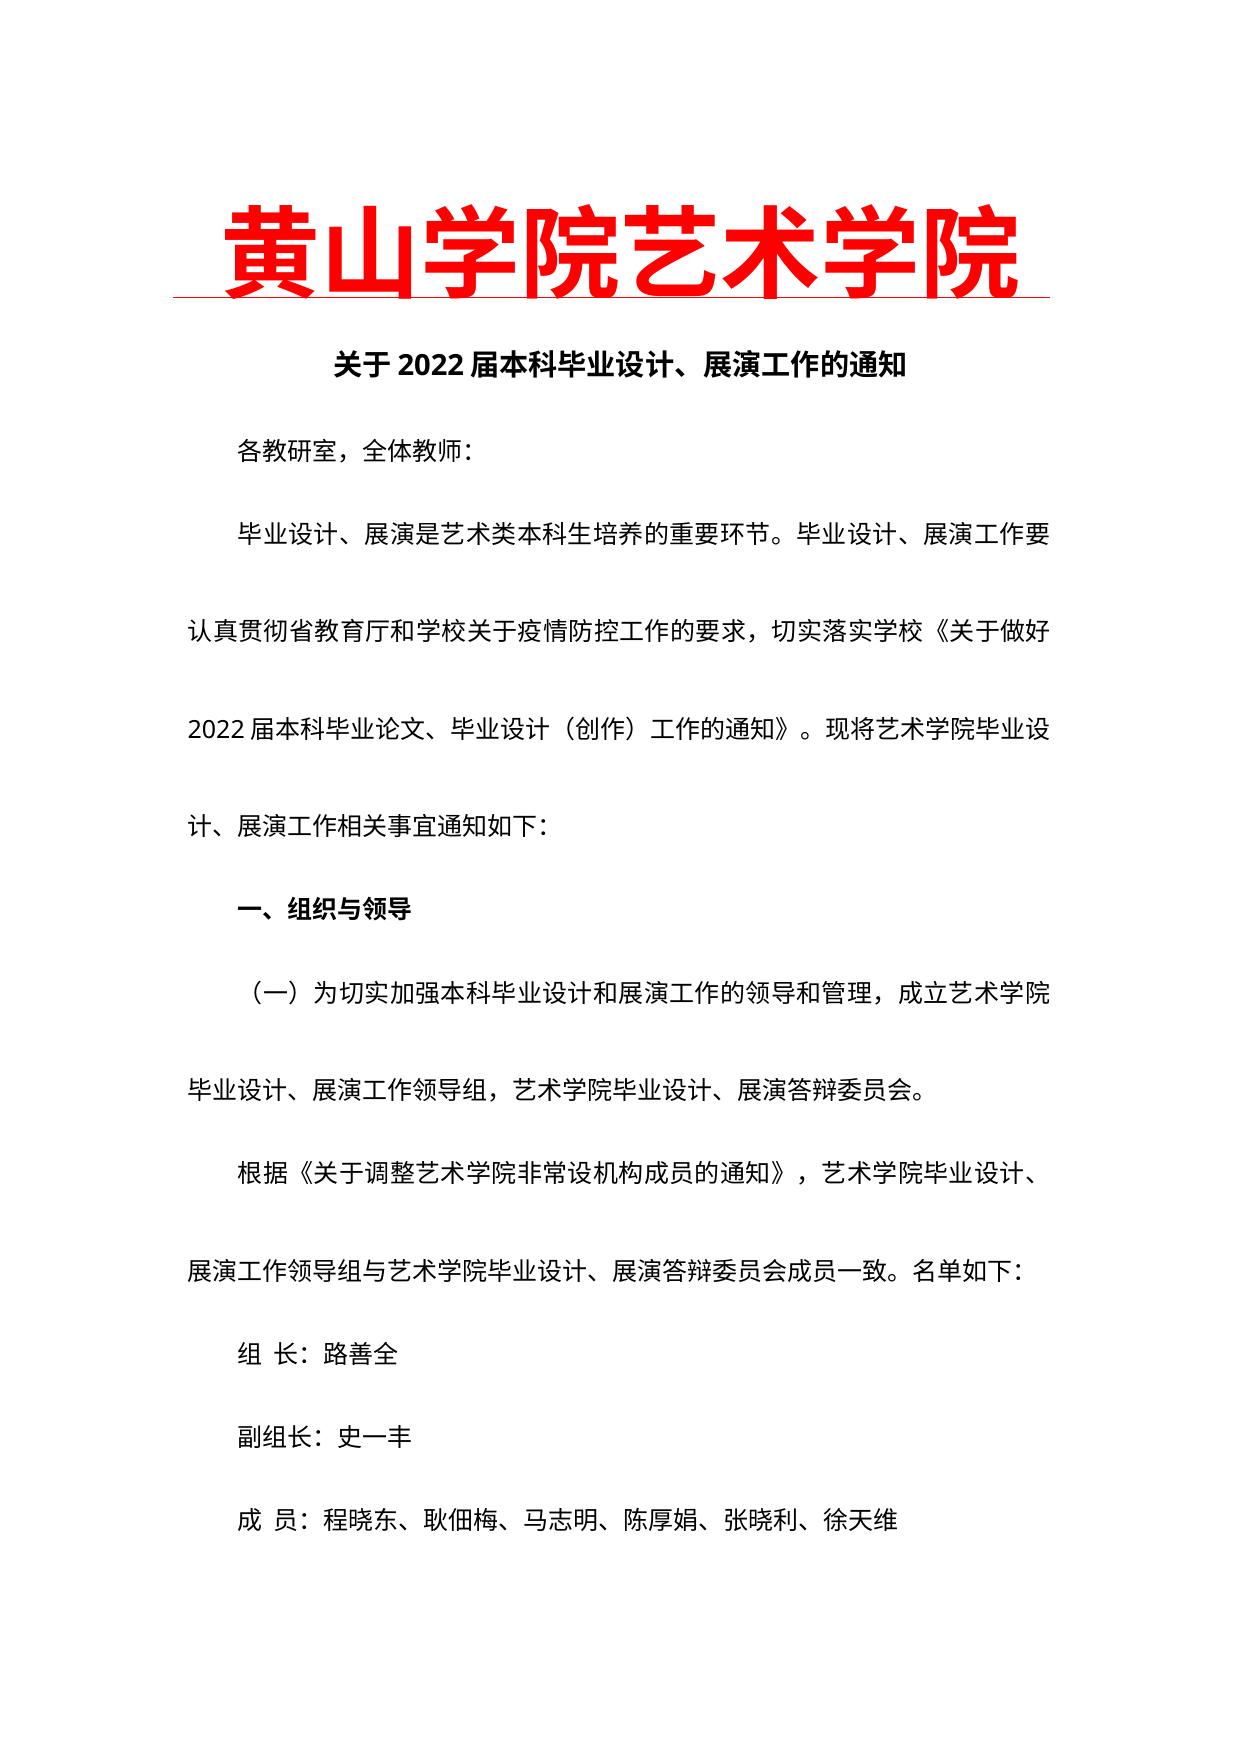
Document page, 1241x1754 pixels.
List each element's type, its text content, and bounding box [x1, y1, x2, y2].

text 毕业设计、展演是艺术类本科生培养的重要环节。毕业设计、展演工作要认真贯彻省教育厅和学校关于疫情防控工作的要求，切实落实学校《关于做好2022届本科毕业论文、毕业设计（创作）工作的通知》。现将艺术学院毕业设计、展演工作相关事宜通知如下： [187, 500, 1053, 857]
text 根据《关于调整艺术学院非常设机构成员的通知》，艺术学院毕业设计、展演工作领导组与艺术学院毕业设计、展演答辩委员会成员一致。名单如下： [187, 1139, 1053, 1302]
text 副组长：史一丰 [187, 1403, 1053, 1468]
text 关于2022届本科毕业设计、展演工作的通知 [187, 331, 1053, 396]
text 成 员：程晓东、耿佃梅、马志明、陈厚娟、张晓利、徐天维 [187, 1486, 1053, 1551]
text 各教研室，全体教师： [187, 417, 1053, 482]
text （一）为切实加强本科毕业设计和展演工作的领导和管理，成立艺术学院毕业设计、展演工作领导组，艺术学院毕业设计、展演答辩委员会。 [187, 959, 1053, 1121]
text 组 长：路善全 [187, 1320, 1053, 1385]
text 一、组织与领导 [187, 876, 1053, 941]
text 黄山学院艺术学院 [187, 165, 1053, 328]
